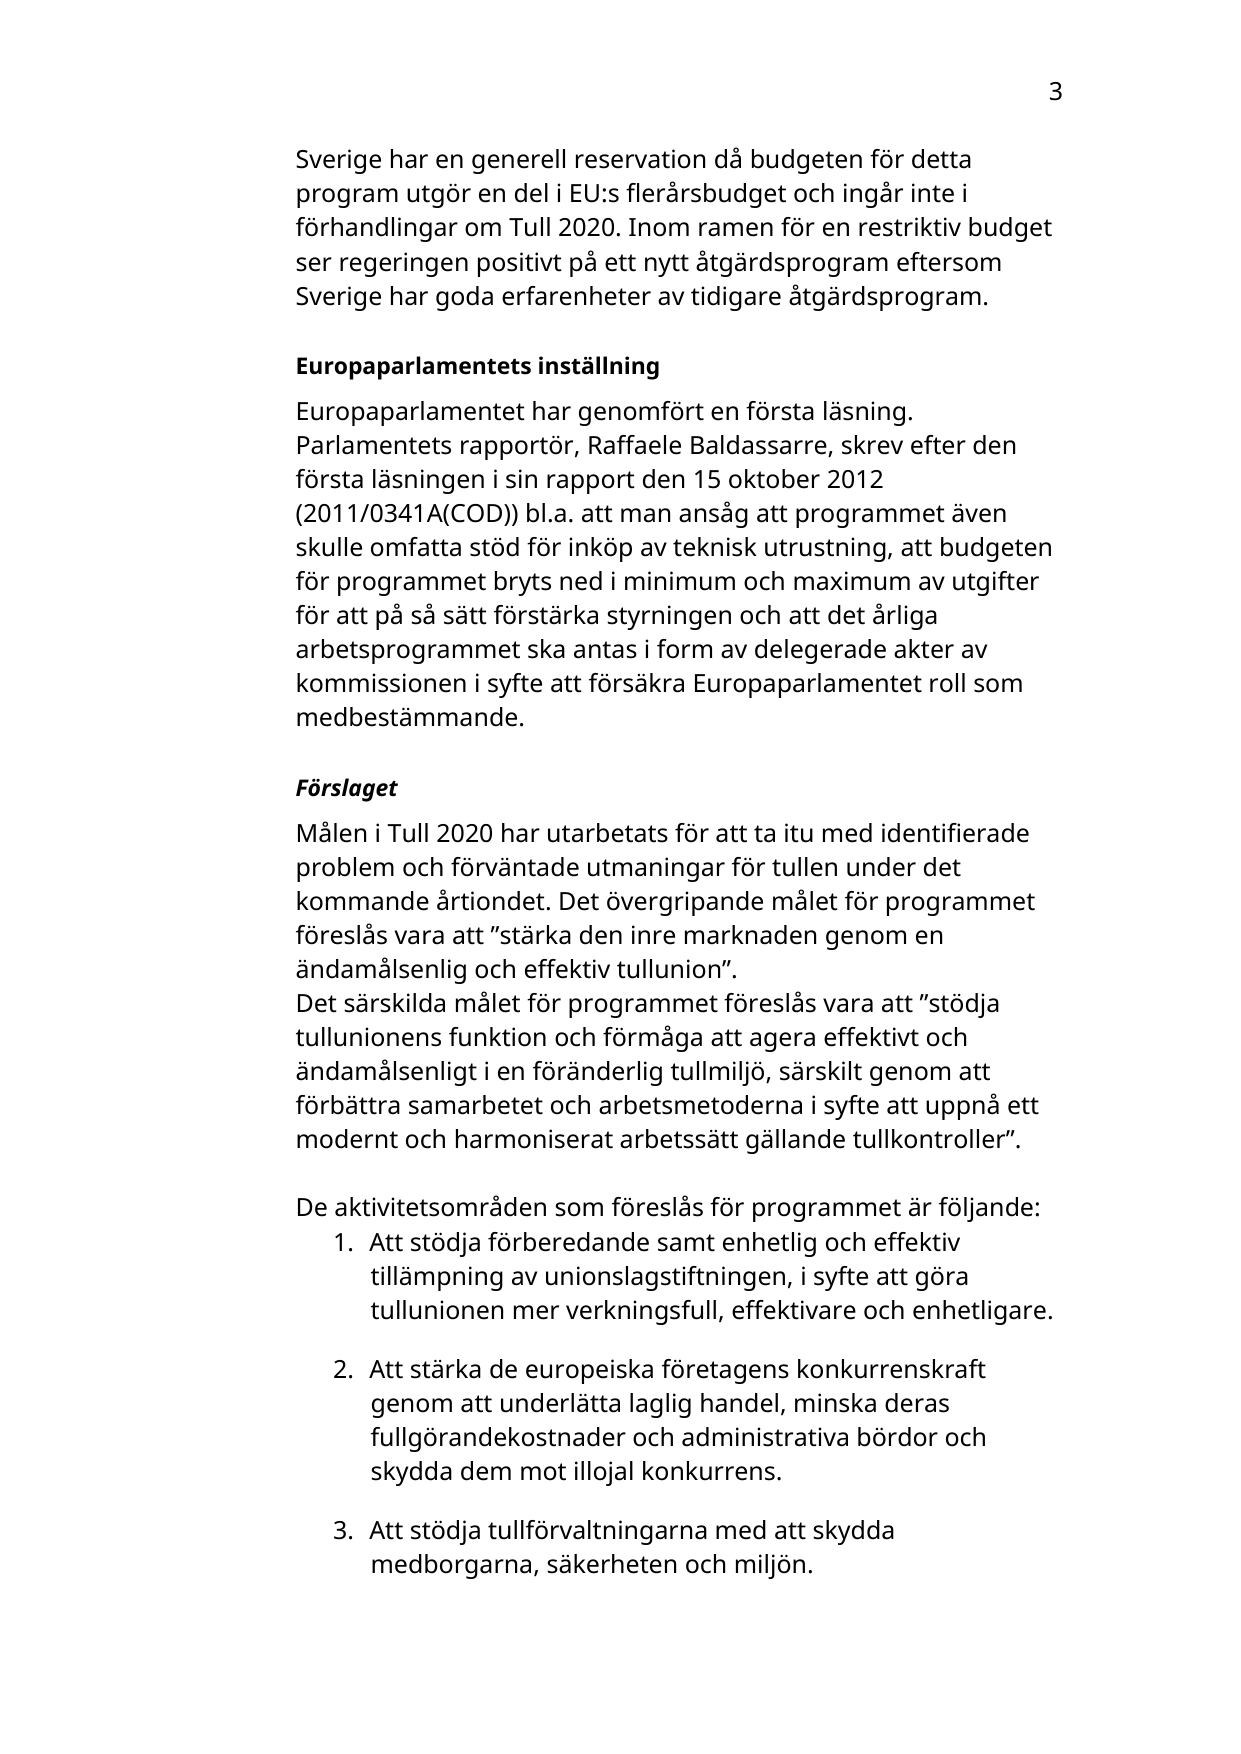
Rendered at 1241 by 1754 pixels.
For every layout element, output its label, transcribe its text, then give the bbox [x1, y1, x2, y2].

text Europaparlamentet har genomfört en första läsning. Parlamentets rapportör, Raffaele Baldassarre, skrev efter den första läsningen i sin rapport den 15 oktober 2012 (2011/0341A(COD)) bl.a. att man ansåg att programmet även skulle omfatta stöd för inköp av teknisk utrustning, att budgeten för programmet bryts ned i minimum och maximum av utgifter för att på så sätt förstärka styrningen och att det årliga arbetsprogrammet ska antas i form av delegerade akter av kommissionen i syfte att försäkra Europaparlamentet roll som medbestämmande. [295, 393, 1063, 734]
list Att stödja tullförvaltningarna med att skydda medborgarna, säkerheten och miljön. [333, 1513, 1063, 1581]
text Förslaget [295, 772, 1063, 803]
list Att stödja förberedande samt enhetlig och effektiv tillämpning av unionslagstiftningen, i syfte att göra tullunionen mer verkningsfull, effektivare och enhetligare. [333, 1224, 1063, 1326]
text Sverige har en generell reservation då budgeten för detta program utgör en del i EU:s flerårsbudget och ingår inte i förhandlingar om Tull 2020. Inom ramen för en restriktiv budget ser regeringen positivt på ett nytt åtgärdsprogram eftersom Sverige har goda erfarenheter av tidigare åtgärdsprogram. [295, 142, 1063, 312]
text Det särskilda målet för programmet föreslås vara att ”stödja tullunionens funktion och förmåga att agera effektivt och ändamålsenligt i en föränderlig tullmiljö, särskilt genom att förbättra samarbetet och arbetsmetoderna i syfte att uppnå ett modernt och harmoniserat arbetssätt gällande tullkontroller”. [295, 986, 1063, 1156]
text Europaparlamentets inställning [295, 350, 1063, 381]
list Att stärka de europeiska företagens konkurrenskraft genom att underlätta laglig handel, minska deras fullgörandekostnader och administrativa bördor och skydda dem mot illojal konkurrens. [333, 1351, 1063, 1488]
text Målen i Tull 2020 har utarbetats för att ta itu med identifierade problem och förväntade utmaningar för tullen under det kommande årtiondet. Det övergripande målet för programmet föreslås vara att ”stärka den inre marknaden genom en ändamålsenlig och effektiv tullunion”. [295, 815, 1063, 986]
text De aktivitetsområden som föreslås för programmet är följande: [295, 1190, 1063, 1224]
